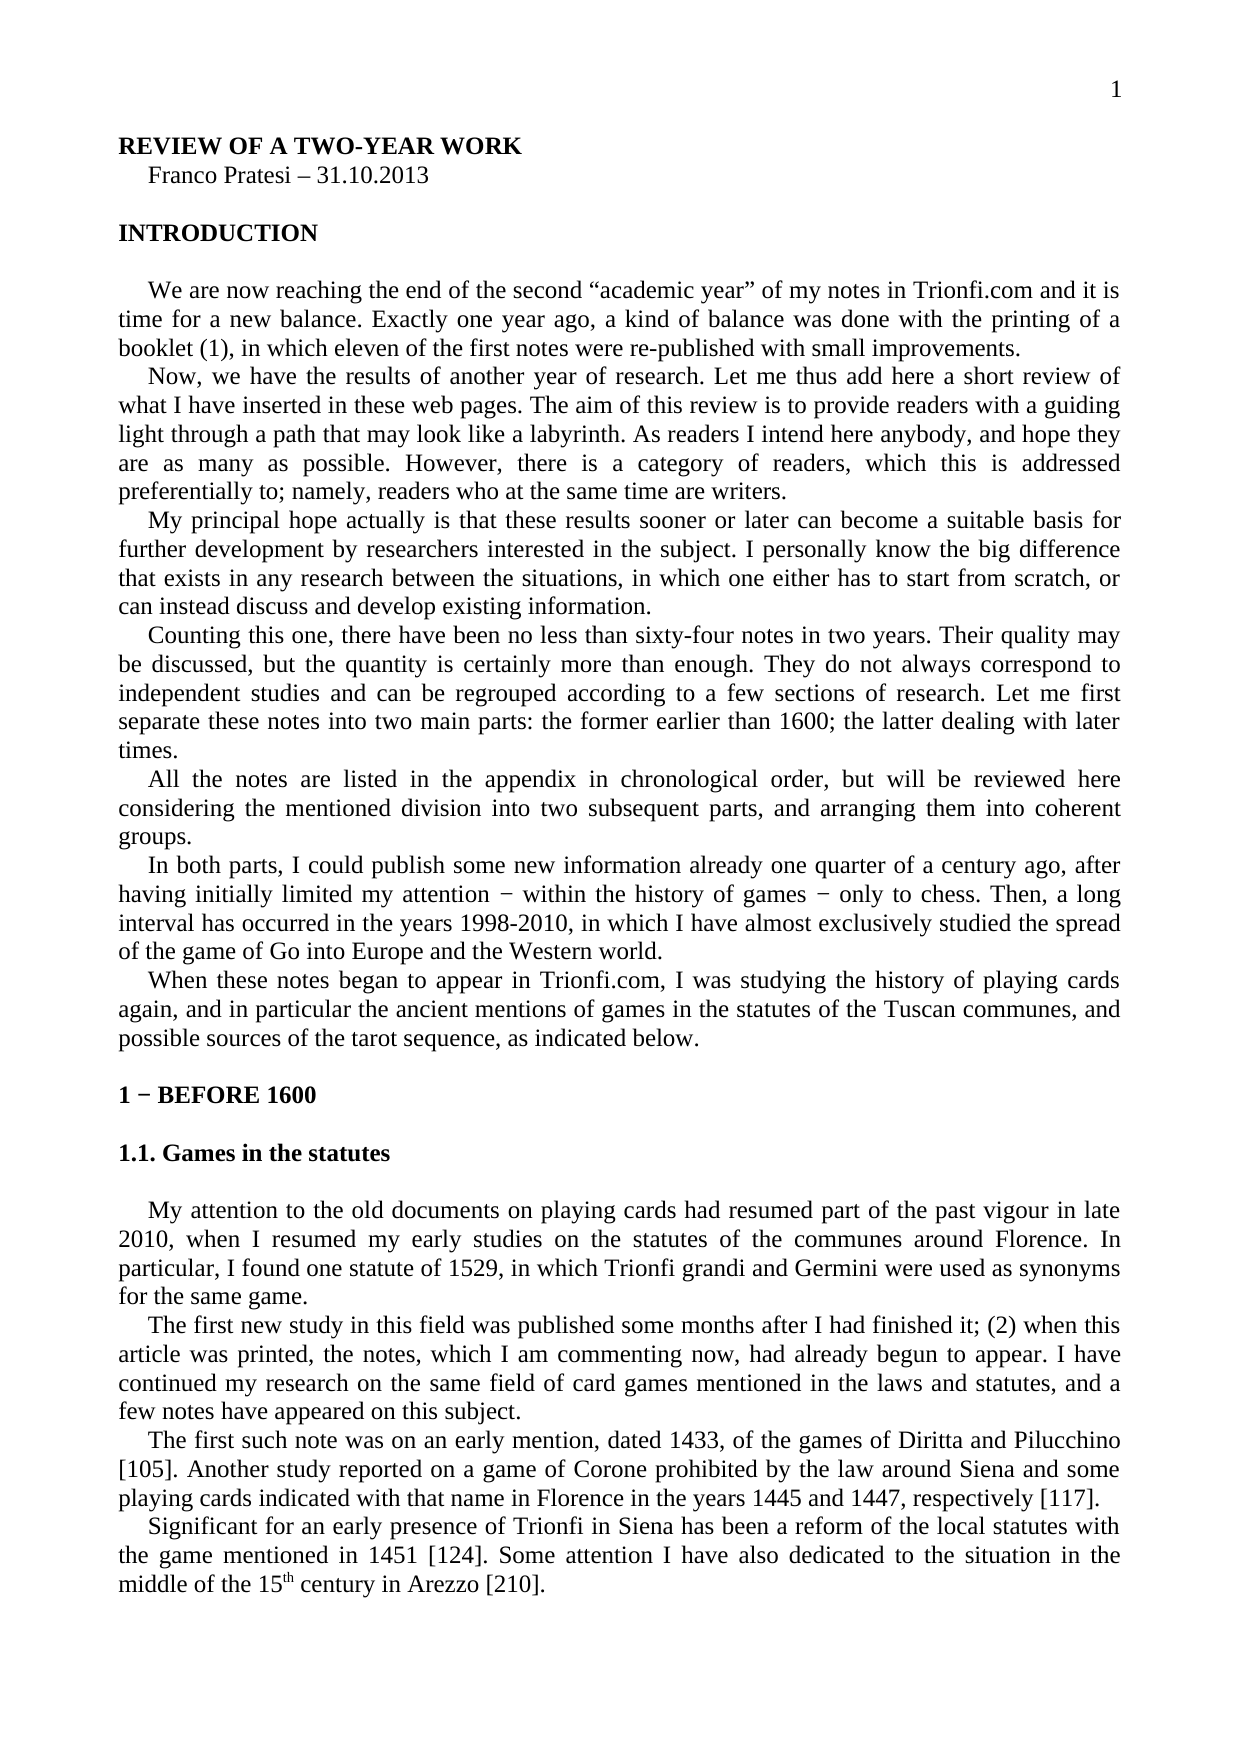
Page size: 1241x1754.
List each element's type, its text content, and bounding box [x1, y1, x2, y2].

subtitle INTRODUCTION [118, 218, 1122, 246]
text The first new study in this field was published some months after I had finished it; (2) when this article was printed, the notes, which I am commenting now, had already begun to appear. I have continued my research on the same field of card games mentioned in the laws and statutes, and a few notes have appeared on this subject. [118, 1310, 1122, 1425]
subtitle 1 − BEFORE 1600 [118, 1080, 1122, 1109]
text All the notes are listed in the appendix in chronological order, but will be reviewed here considering the mentioned division into two subsequent parts, and arranging them into coherent groups. [118, 764, 1122, 850]
text Significant for an early presence of Trionfi in Siena has been a reform of the local statutes with the game mentioned in 1451 [124]. Some attention I have also dedicated to the situation in the middle of the 15th century in Arezzo [210]. [118, 1511, 1122, 1598]
text My attention to the old documents on playing cards had resumed part of the past vigour in late 2010, when I resumed my early studies on the statutes of the communes around Florence. In particular, I found one statute of 1529, in which Trionfi grandi and Germini were used as synonyms for the same game. [118, 1195, 1122, 1310]
text When these notes began to appear in Trionfi.com, I was studying the history of playing cards again, and in particular the ancient mentions of games in the statutes of the Tuscan communes, and possible sources of the tarot sequence, as indicated below. [118, 965, 1122, 1051]
text Counting this one, there have been no less than sixty-four notes in two years. Their quality may be discussed, but the quantity is certainly more than enough. They do not always correspond to independent studies and can be regrouped according to a few sections of research. Let me first separate these notes into two main parts: the former earlier than 1600; the latter dealing with later times. [118, 620, 1122, 764]
text In both parts, I could publish some new information already one quarter of a century ago, after having initially limited my attention − within the history of games − only to chess. Then, a long interval has occurred in the years 1998-2010, in which I have almost exclusively studied the spread of the game of Go into Europe and the Western world. [118, 850, 1122, 965]
text The first such note was on an early mention, dated 1433, of the games of Diritta and Pilucchino [105]. Another study reported on a game of Corone prohibited by the law around Siena and some playing cards indicated with that name in Florence in the years 1445 and 1447, respectively [117]. [118, 1425, 1122, 1511]
subtitle 1.1. Games in the statutes [118, 1138, 1122, 1166]
text My principal hope actually is that these results sooner or later can become a suitable basis for further development by researchers interested in the subject. I personally know the big difference that exists in any research between the situations, in which one either has to start from scratch, or can instead discuss and develop existing information. [118, 505, 1122, 620]
text We are now reaching the end of the second “academic year” of my notes in Trionfi.com and it is time for a new balance. Exactly one year ago, a kind of balance was done with the printing of a booklet (1), in which eleven of the first notes were re-published with small improvements. [118, 275, 1122, 361]
subtitle REVIEW OF A TWO-YEAR WORK [118, 131, 1122, 160]
text Franco Pratesi – 31.10.2013 [118, 160, 1122, 189]
text Now, we have the results of another year of research. Let me thus add here a short review of what I have inserted in these web pages. The aim of this review is to provide readers with a guiding light through a path that may look like a labyrinth. As readers I intend here anybody, and hope they are as many as possible. However, there is a category of readers, which this is addressed preferentially to; namely, readers who at the same time are writers. [118, 361, 1122, 505]
